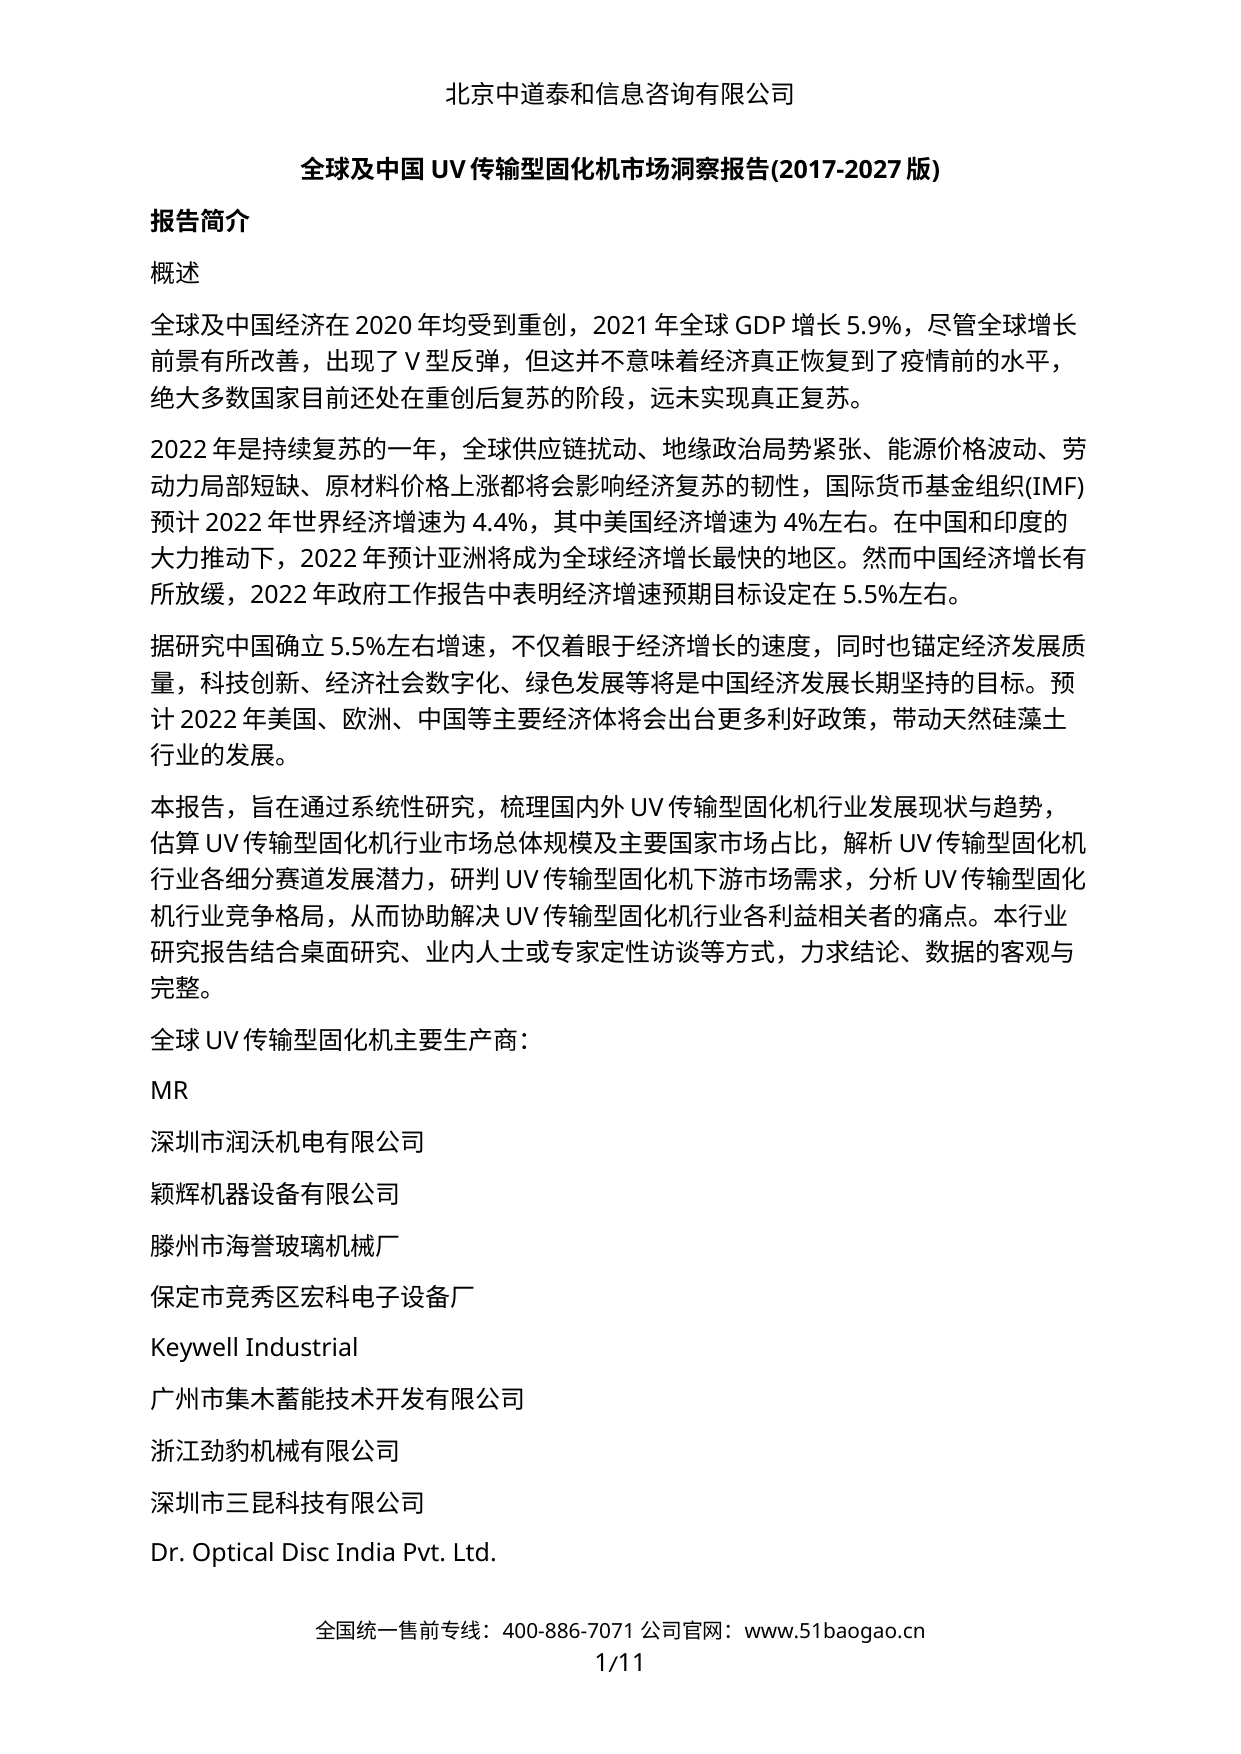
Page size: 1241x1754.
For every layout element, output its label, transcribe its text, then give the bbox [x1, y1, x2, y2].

text 保定市竞秀区宏科电子设备厂 [150, 1278, 1090, 1314]
text 全球UV传输型固化机主要生产商： [150, 1021, 1090, 1057]
text 报告简介 [150, 202, 1090, 238]
text 浙江劲豹机械有限公司 [150, 1431, 1090, 1467]
text Dr. Optical Disc India Pvt. Ltd. [150, 1535, 1090, 1569]
text 广州市集木蓄能技术开发有限公司 [150, 1379, 1090, 1416]
text 2022年是持续复苏的一年，全球供应链扰动、地缘政治局势紧张、能源价格波动、劳动力局部短缺、原材料价格上涨都将会影响经济复苏的韧性，国际货币基金组织(IMF)预计2022年世界经济增速为4.4%，其中美国经济增速为4%左右。在中国和印度的大力推动下，2022年预计亚洲将成为全球经济增长最快的地区。然而中国经济增长有所放缓，2022年政府工作报告中表明经济增速预期目标设定在5.5%左右。 [150, 430, 1090, 611]
text 本报告，旨在通过系统性研究，梳理国内外UV传输型固化机行业发展现状与趋势，估算UV传输型固化机行业市场总体规模及主要国家市场占比，解析UV传输型固化机行业各细分赛道发展潜力，研判UV传输型固化机下游市场需求，分析UV传输型固化机行业竞争格局，从而协助解决UV传输型固化机行业各利益相关者的痛点。本行业研究报告结合桌面研究、业内人士或专家定性访谈等方式，力求结论、数据的客观与完整。 [150, 787, 1090, 1005]
text 概述 [150, 254, 1090, 290]
text 全球及中国经济在2020年均受到重创，2021年全球GDP增长5.9%，尽管全球增长前景有所改善，出现了V型反弹，但这并不意味着经济真正恢复到了疫情前的水平，绝大多数国家目前还处在重创后复苏的阶段，远未实现真正复苏。 [150, 306, 1090, 414]
text 滕州市海誉玻璃机械厂 [150, 1226, 1090, 1262]
text 据研究中国确立5.5%左右增速，不仅着眼于经济增长的速度，同时也锚定经济发展质量，科技创新、经济社会数字化、绿色发展等将是中国经济发展长期坚持的目标。预计2022年美国、欧洲、中国等主要经济体将会出台更多利好政策，带动天然硅藻土行业的发展。 [150, 627, 1090, 772]
text 全球及中国UV传输型固化机市场洞察报告(2017-2027版) [150, 150, 1090, 186]
text MR [150, 1072, 1090, 1107]
text 颖辉机器设备有限公司 [150, 1174, 1090, 1210]
text Keywell Industrial [150, 1330, 1090, 1364]
text 深圳市润沃机电有限公司 [150, 1122, 1090, 1158]
text 深圳市三昆科技有限公司 [150, 1483, 1090, 1519]
